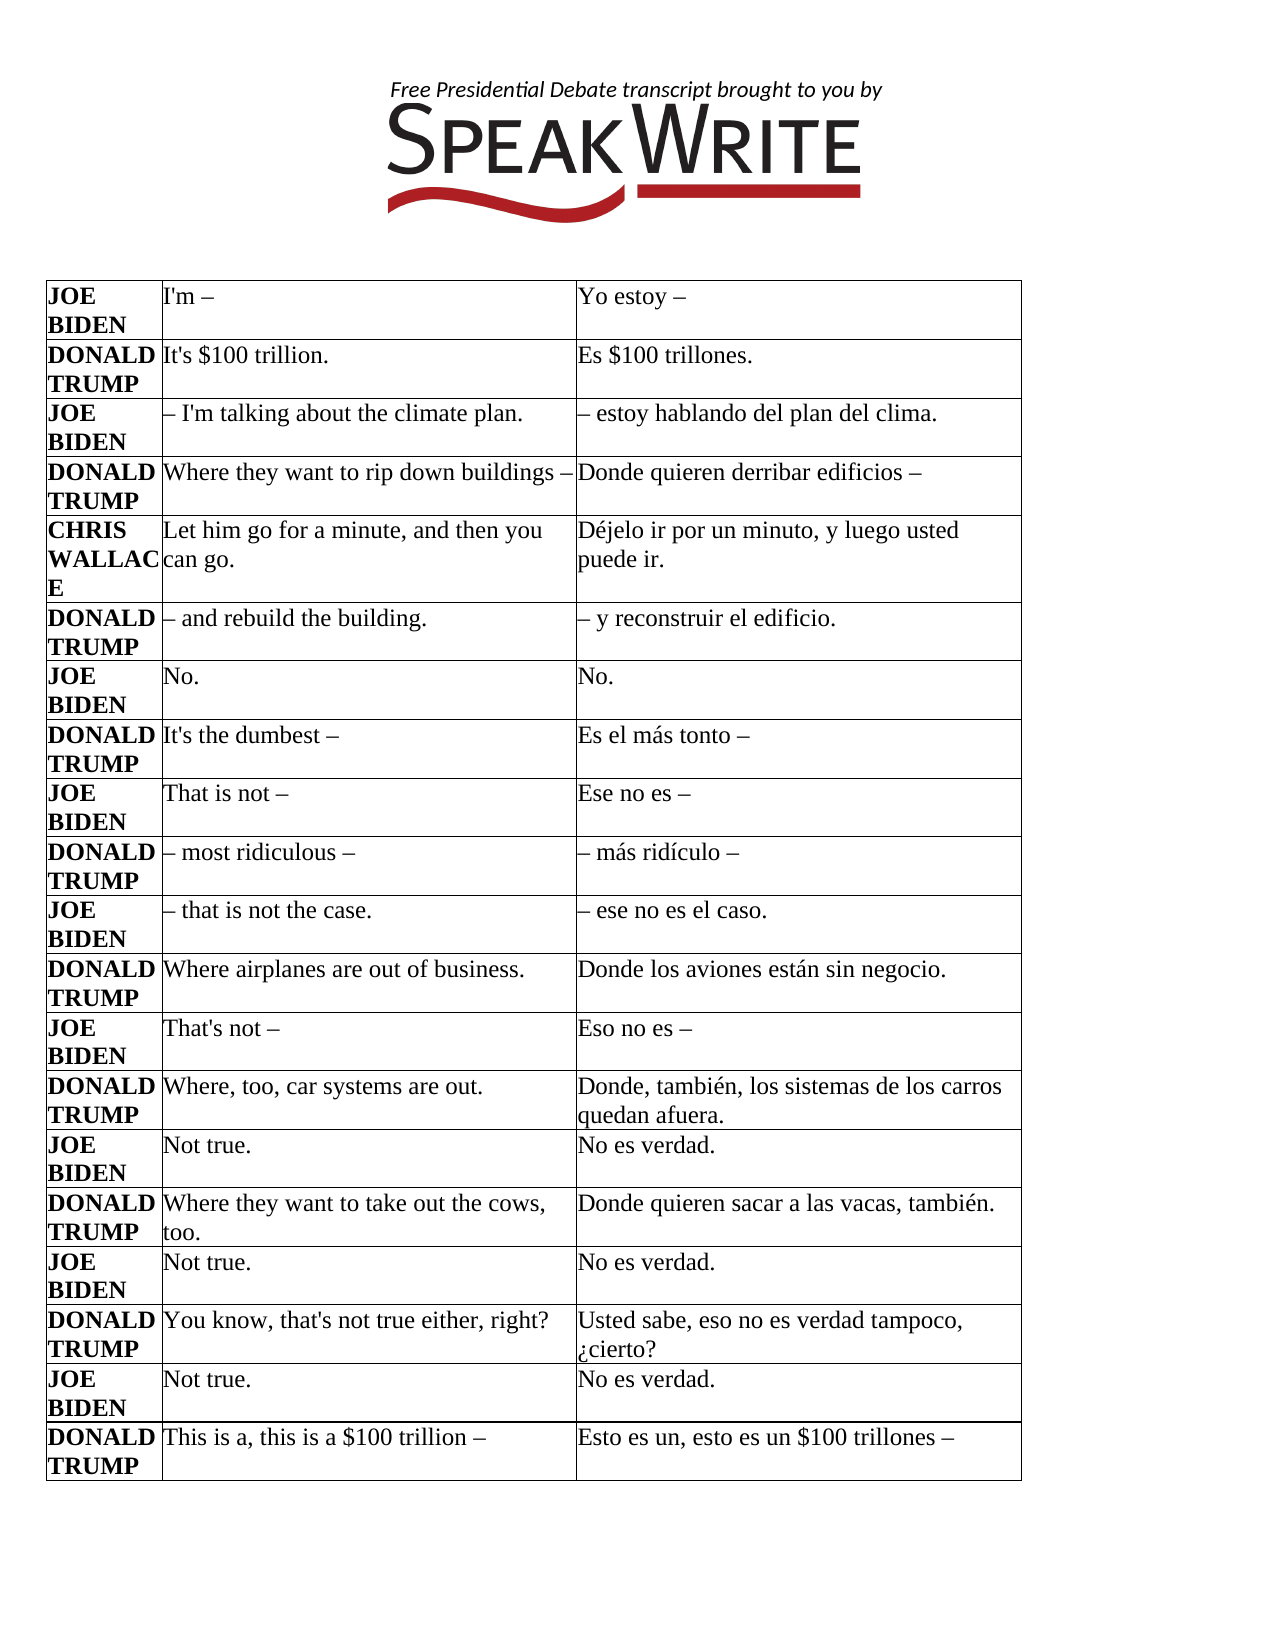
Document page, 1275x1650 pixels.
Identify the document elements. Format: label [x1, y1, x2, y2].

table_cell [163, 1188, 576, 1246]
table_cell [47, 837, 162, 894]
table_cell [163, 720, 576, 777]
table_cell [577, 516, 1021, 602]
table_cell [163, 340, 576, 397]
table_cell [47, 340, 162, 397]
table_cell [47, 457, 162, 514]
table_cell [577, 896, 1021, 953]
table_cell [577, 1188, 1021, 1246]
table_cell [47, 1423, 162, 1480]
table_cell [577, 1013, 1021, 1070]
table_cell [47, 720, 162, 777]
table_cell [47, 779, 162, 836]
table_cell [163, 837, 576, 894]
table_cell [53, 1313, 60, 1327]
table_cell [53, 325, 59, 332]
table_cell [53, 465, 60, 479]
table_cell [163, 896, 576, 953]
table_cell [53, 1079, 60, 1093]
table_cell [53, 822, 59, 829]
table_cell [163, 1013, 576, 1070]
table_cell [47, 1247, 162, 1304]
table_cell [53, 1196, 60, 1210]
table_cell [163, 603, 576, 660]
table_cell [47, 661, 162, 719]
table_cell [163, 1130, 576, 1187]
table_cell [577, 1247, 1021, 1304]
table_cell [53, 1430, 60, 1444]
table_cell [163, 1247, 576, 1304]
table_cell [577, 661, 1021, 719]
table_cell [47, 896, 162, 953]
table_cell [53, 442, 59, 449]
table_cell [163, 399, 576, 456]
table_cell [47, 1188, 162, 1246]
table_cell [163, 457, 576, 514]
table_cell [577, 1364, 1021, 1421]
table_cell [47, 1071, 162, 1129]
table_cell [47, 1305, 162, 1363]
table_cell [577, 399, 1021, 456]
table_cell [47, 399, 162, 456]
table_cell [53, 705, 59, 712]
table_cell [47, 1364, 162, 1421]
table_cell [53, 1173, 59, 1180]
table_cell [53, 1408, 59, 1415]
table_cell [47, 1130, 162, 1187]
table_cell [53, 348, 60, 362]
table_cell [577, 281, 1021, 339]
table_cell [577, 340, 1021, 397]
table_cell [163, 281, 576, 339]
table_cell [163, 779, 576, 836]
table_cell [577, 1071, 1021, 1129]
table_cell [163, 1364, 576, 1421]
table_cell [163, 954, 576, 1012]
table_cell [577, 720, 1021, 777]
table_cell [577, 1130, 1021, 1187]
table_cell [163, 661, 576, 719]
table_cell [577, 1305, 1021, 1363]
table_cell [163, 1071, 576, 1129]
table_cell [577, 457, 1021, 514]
picture [387, 103, 861, 223]
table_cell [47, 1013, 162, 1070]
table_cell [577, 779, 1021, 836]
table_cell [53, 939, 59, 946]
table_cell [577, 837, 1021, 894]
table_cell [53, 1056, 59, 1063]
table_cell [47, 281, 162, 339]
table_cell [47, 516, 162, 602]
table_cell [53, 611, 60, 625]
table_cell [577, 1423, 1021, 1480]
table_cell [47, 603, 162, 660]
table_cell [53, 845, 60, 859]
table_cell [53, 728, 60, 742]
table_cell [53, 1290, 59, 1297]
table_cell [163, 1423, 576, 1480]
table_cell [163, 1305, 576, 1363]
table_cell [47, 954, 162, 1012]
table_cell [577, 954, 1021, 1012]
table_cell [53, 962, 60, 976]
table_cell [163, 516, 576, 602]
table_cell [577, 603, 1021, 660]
